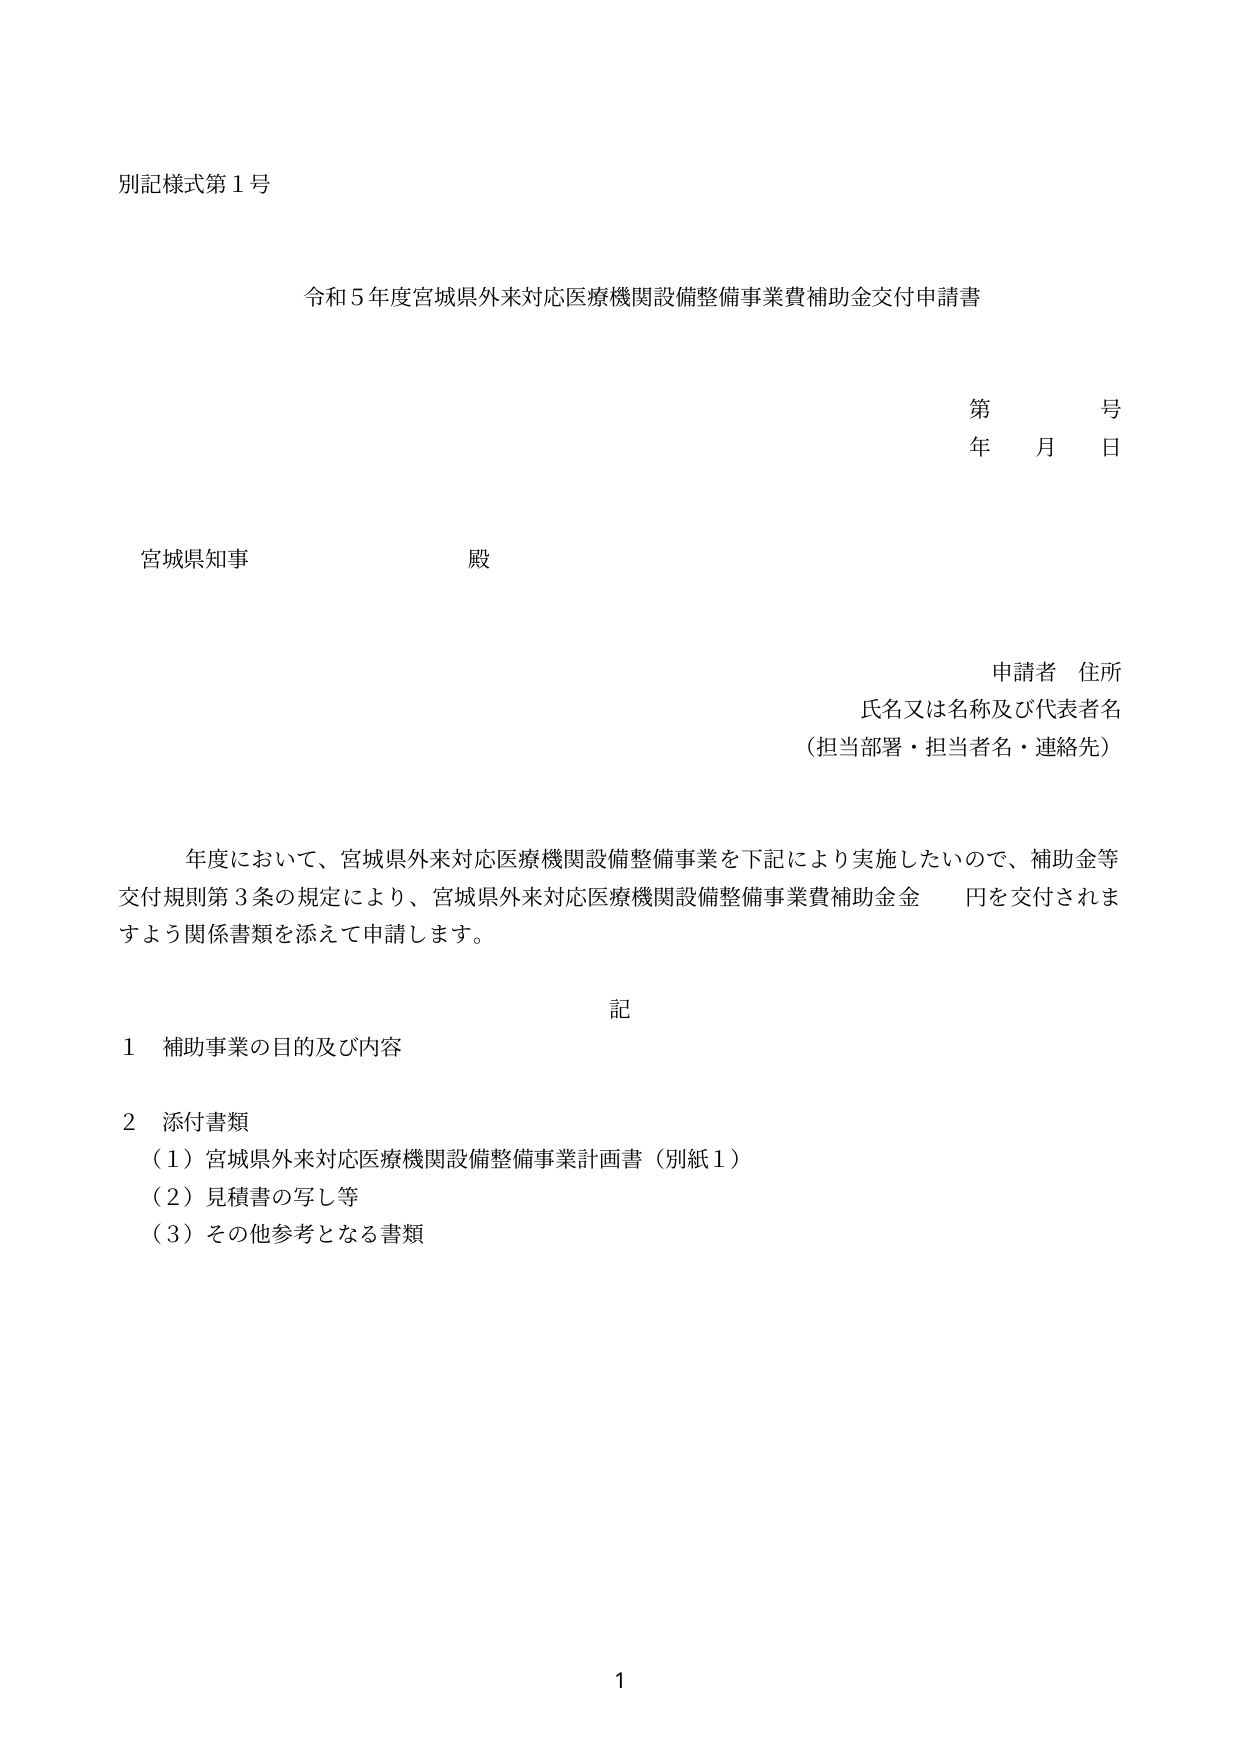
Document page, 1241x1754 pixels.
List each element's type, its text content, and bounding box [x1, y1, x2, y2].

text （１）宮城県外来対応医療機関設備整備事業計画書（別紙１） [140, 1139, 1122, 1177]
text ２ 添付書類 [118, 1102, 1122, 1139]
text 年 月 日 [118, 427, 1122, 464]
text 別記様式第１号 [118, 164, 1122, 202]
text 申請者 住所 [118, 652, 1122, 689]
text 第 号 [118, 389, 1122, 427]
text 令和５年度宮城県外来対応医療機関設備整備事業費補助金交付申請書 [118, 277, 1122, 314]
text （担当部署・担当者名・連絡先） [118, 727, 1122, 764]
text １ 補助事業の目的及び内容 [118, 1027, 1122, 1064]
text 記 [118, 989, 1122, 1027]
text 氏名又は名称及び代表者名 [118, 689, 1122, 727]
text 宮城県知事 殿 [118, 539, 1122, 577]
text （２）見積書の写し等 [118, 1177, 1122, 1214]
text （３）その他参考となる書類 [118, 1214, 1122, 1252]
text 年度において、宮城県外来対応医療機関設備整備事業を下記により実施したいので、補助金等交付規則第３条の規定により、宮城県外来対応医療機関設備整備事業費補助金金 円を交付されますよう関係書類を添えて申請します。 [118, 839, 1122, 952]
